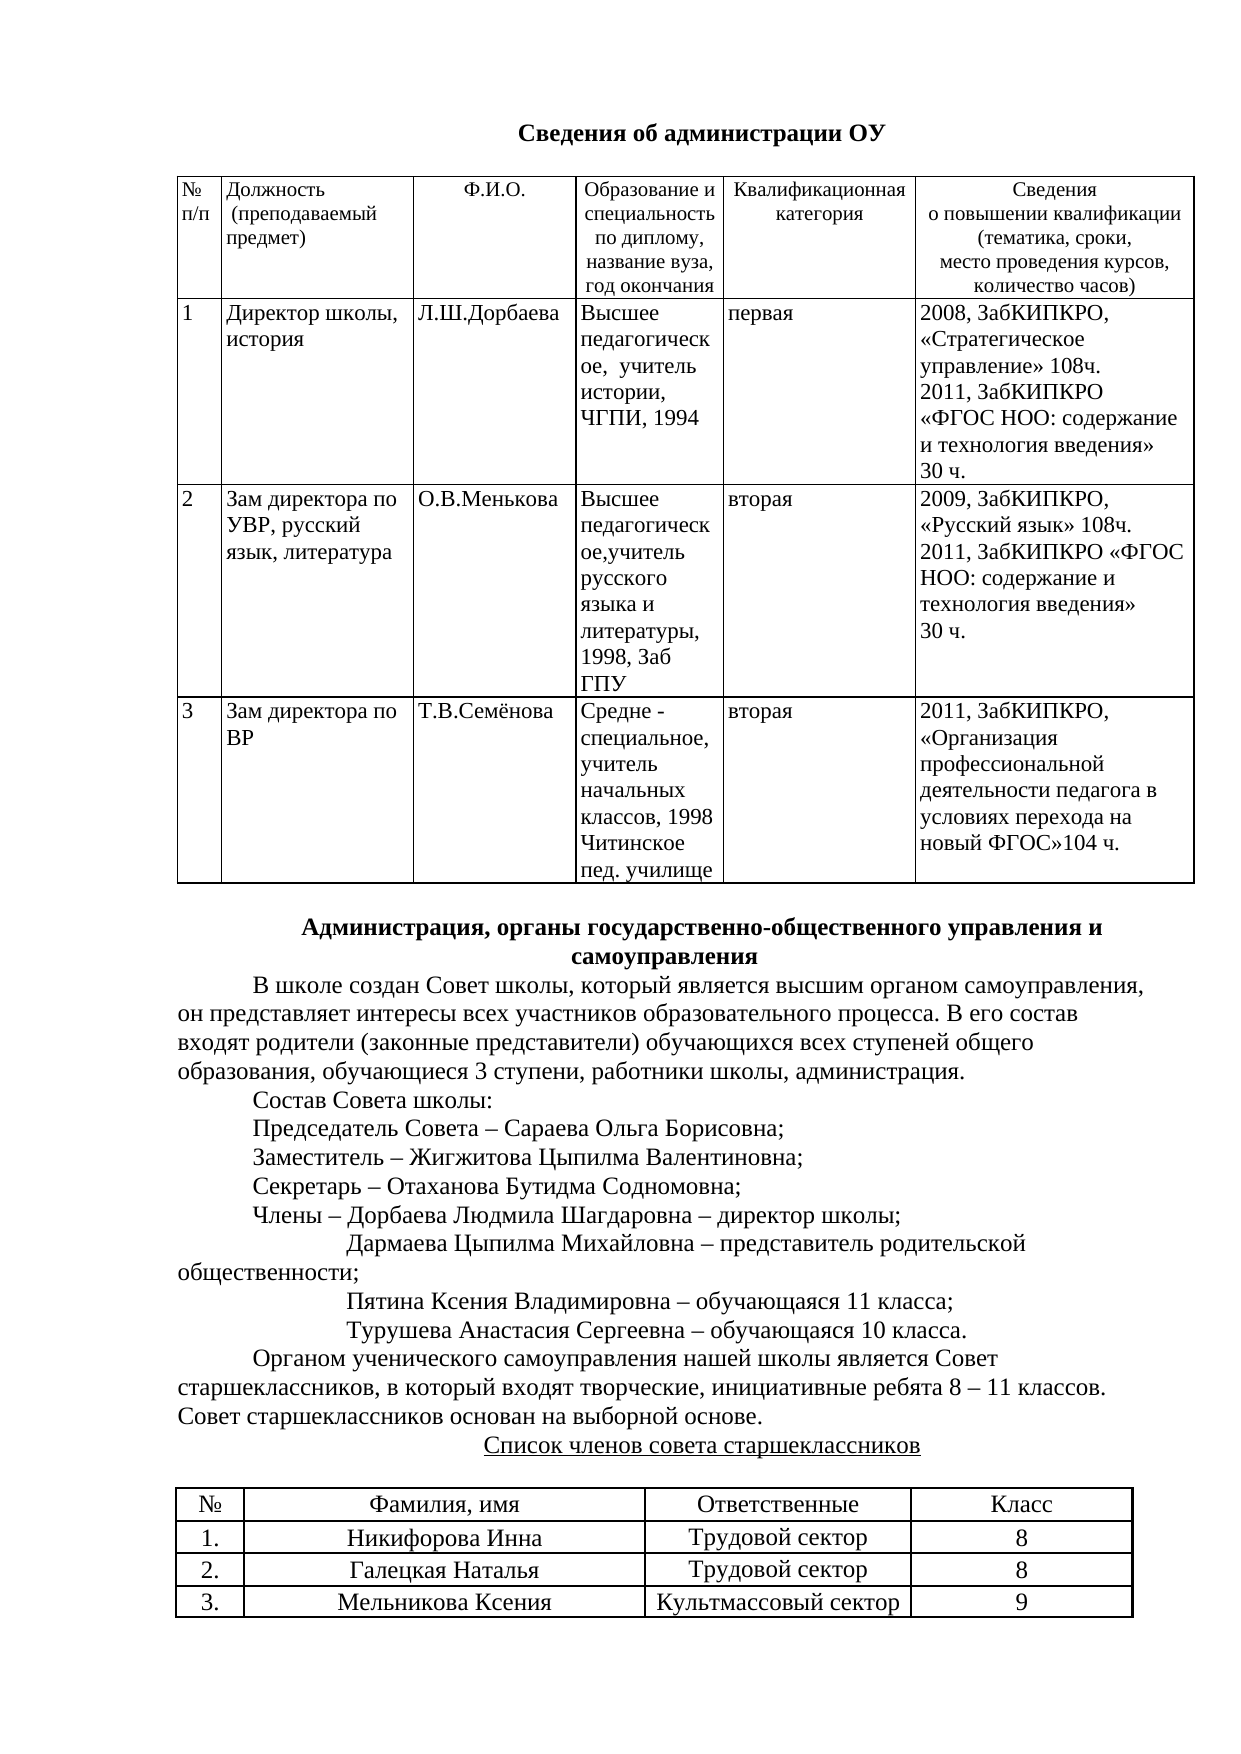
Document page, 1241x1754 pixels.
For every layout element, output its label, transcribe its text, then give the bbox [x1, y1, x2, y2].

table_cell Культмассовый сектор [646, 1587, 910, 1616]
table_cell 2011, ЗабКИПКРО, «Организация профессиональной деятельности педагога в условиях перехода на новый ФГОС»104 ч. [916, 698, 1193, 882]
text Администрация, органы государственно-общественного управления и самоуправления [177, 912, 1152, 970]
table_cell О.В.Менькова [414, 485, 575, 696]
text Члены – Дорбаева Людмила Шагдаровна – директор школы; [177, 1200, 1152, 1228]
table_cell 2. [177, 1554, 243, 1585]
table_cell Т.В.Семёнова [414, 698, 575, 882]
table_cell Никифорова Инна [245, 1522, 644, 1552]
table_cell Средне - специальное, учитель начальных классов, 1998 Читинское пед. училище [577, 698, 723, 882]
text Заместитель – Жигжитова Цыпилма Валентиновна; [177, 1142, 1152, 1171]
table_header Должность (преподаваемый предмет) [222, 177, 413, 297]
table_cell 8 [912, 1554, 1131, 1585]
text В школе создан Совет школы, который является высшим органом самоуправления, он представляет интересы всех участников образовательного процесса. В его состав входят родители (законные представители) обучающихся всех ступеней общего образования, обучающиеся 3 ступени, работники школы, администрация. [177, 970, 1152, 1085]
table_header Квалификационная категория [724, 177, 915, 297]
text Турушева Анастасия Сергеевна – обучающаяся 10 класса. [177, 1315, 1152, 1343]
table_cell Зам директора по ВР [222, 698, 413, 882]
text Пятина Ксения Владимировна – обучающаяся 11 класса; [177, 1286, 1152, 1315]
table_cell 1. [177, 1522, 243, 1552]
table_cell 3. [177, 1587, 243, 1616]
table_cell Мельникова Ксения [245, 1587, 644, 1616]
text Состав Совета школы: [177, 1085, 1152, 1113]
text Список членов совета старшеклассников [252, 1430, 1152, 1458]
table_cell Л.Ш.Дорбаева [414, 299, 575, 483]
text Дармаева Цыпилма Михайловна – представитель родительской общественности; [177, 1228, 1152, 1286]
table_cell Галецкая Наталья [245, 1554, 644, 1585]
table_header Фамилия, имя [245, 1489, 644, 1520]
table_header Сведения о повышении квалификации (тематика, сроки, место проведения курсов, количество часов) [916, 177, 1193, 297]
table_cell 2008, ЗабКИПКРО, «Стратегическое управление» 108ч. 2011, ЗабКИПКРО «ФГОС НОО: содержание и технология введения» 30 ч. [916, 299, 1193, 483]
table_cell 1 [178, 299, 221, 483]
table_cell 2 [178, 485, 221, 696]
table_cell Высшее педагогическое,учитель русского языка и литературы, 1998, Заб ГПУ [577, 485, 723, 696]
text Органом ученического самоуправления нашей школы является Совет старшеклассников, в который входят творческие, инициативные ребята 8 – 11 классов. Совет старшеклассников основан на выборной основе. [177, 1343, 1152, 1430]
table_cell Зам директора по УВР, русский язык, литература [222, 485, 413, 696]
table_cell 8 [912, 1522, 1131, 1552]
table_header Класс [912, 1489, 1131, 1520]
list Сведения об администрации ОУ [177, 118, 1152, 147]
text Председатель Совета – Сараева Ольга Борисовна; [177, 1113, 1152, 1142]
table_header Ответственные [646, 1489, 910, 1520]
table_cell вторая [724, 485, 915, 696]
table_header № [177, 1489, 243, 1520]
table_header Образование и специальность по диплому, название вуза, год окончания [577, 177, 723, 297]
table_cell Высшее педагогическое, учитель истории, ЧГПИ, 1994 [577, 299, 723, 483]
table_cell Трудовой сектор [646, 1554, 910, 1585]
table_cell 3 [178, 698, 221, 882]
table_cell 9 [912, 1587, 1131, 1616]
table_header Ф.И.О. [414, 177, 575, 297]
table_cell вторая [724, 698, 915, 882]
table_cell 2009, ЗабКИПКРО, «Русский язык» 108ч. 2011, ЗабКИПКРО «ФГОС НОО: содержание и технология введения» 30 ч. [916, 485, 1193, 696]
table_cell Директор школы, история [222, 299, 413, 483]
table_header № п/п [178, 177, 221, 297]
table_cell Трудовой сектор [646, 1522, 910, 1552]
table_cell первая [724, 299, 915, 483]
text Секретарь – Отаханова Бутидма Содномовна; [177, 1171, 1152, 1200]
